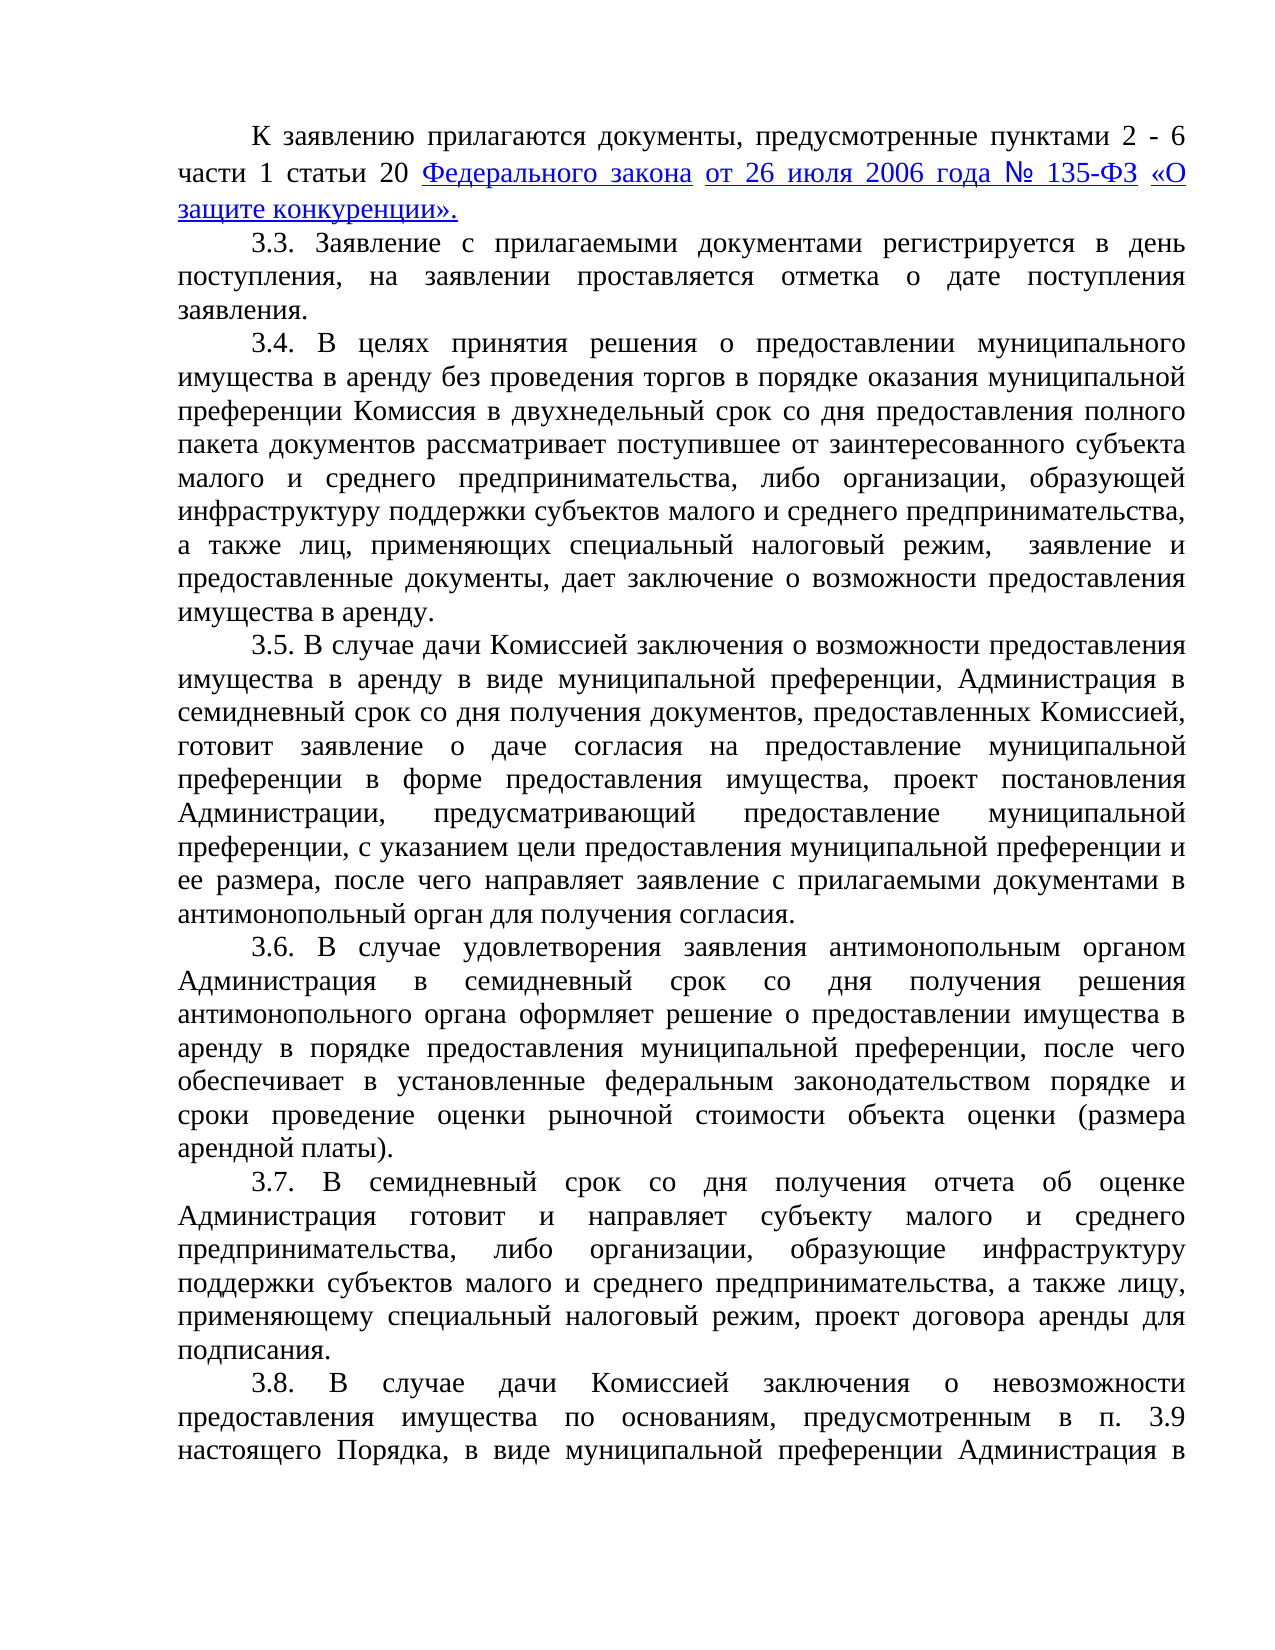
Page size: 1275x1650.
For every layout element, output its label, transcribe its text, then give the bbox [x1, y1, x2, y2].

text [177, 1365, 1186, 1466]
text 3.5. В случае дачи Комиссией заключения о возможности предоставления имущества в аренду в виде муниципальной преференции, Администрация в семидневный срок со дня получения документов, предоставленных Комиссией, готовит заявление о даче согласия на предоставление муниципальной преференции в форме предоставления имущества, проект постановления Администрации, предусматривающий предоставление муниципальной преференции, с указанием цели предоставления муниципальной преференции и ее размера, после чего направляет заявление с прилагаемыми документами в антимонопольный орган для получения согласия. [177, 627, 1186, 929]
text К заявлению прилагаются документы, предусмотренные пунктами 2 - 6 части 1 статьи 20 Федерального закона от 26 июля 2006 года № 135-ФЗ «О защите конкуренции». [177, 118, 1186, 225]
text 3.7. В семидневный срок со дня получения отчета об оценке Администрация готовит и направляет субъекту малого и среднего предпринимательства, либо организации, образующие инфраструктуру поддержки субъектов малого и среднего предпринимательства, а также лицу, применяющему специальный налоговый режим, проект договора аренды для подписания. [177, 1164, 1186, 1365]
text 3.6. В случае удовлетворения заявления антимонопольным органом Администрация в семидневный срок со дня получения решения антимонопольного органа оформляет решение о предоставлении имущества в аренду в порядке предоставления муниципальной преференции, после чего обеспечивает в установленные федеральным законодательством порядке и сроки проведение оценки рыночной стоимости объекта оценки (размера арендной платы). [177, 929, 1186, 1164]
text 3.4. В целях принятия решения о предоставлении муниципального имущества в аренду без проведения торгов в порядке оказания муниципальной преференции Комиссия в двухнедельный срок со дня предоставления полного пакета документов рассматривает поступившее от заинтересованного субъекта малого и среднего предпринимательства, либо организации, образующей инфраструктуру поддержки субъектов малого и среднего предпринимательства, а также лиц, применяющих специальный налоговый режим, заявление и предоставленные документы, дает заключение о возможности предоставления имущества в аренду. [177, 326, 1186, 627]
text 3.3. Заявление с прилагаемыми документами регистрируется в день поступления, на заявлении проставляется отметка о дате поступления заявления. [177, 225, 1186, 326]
